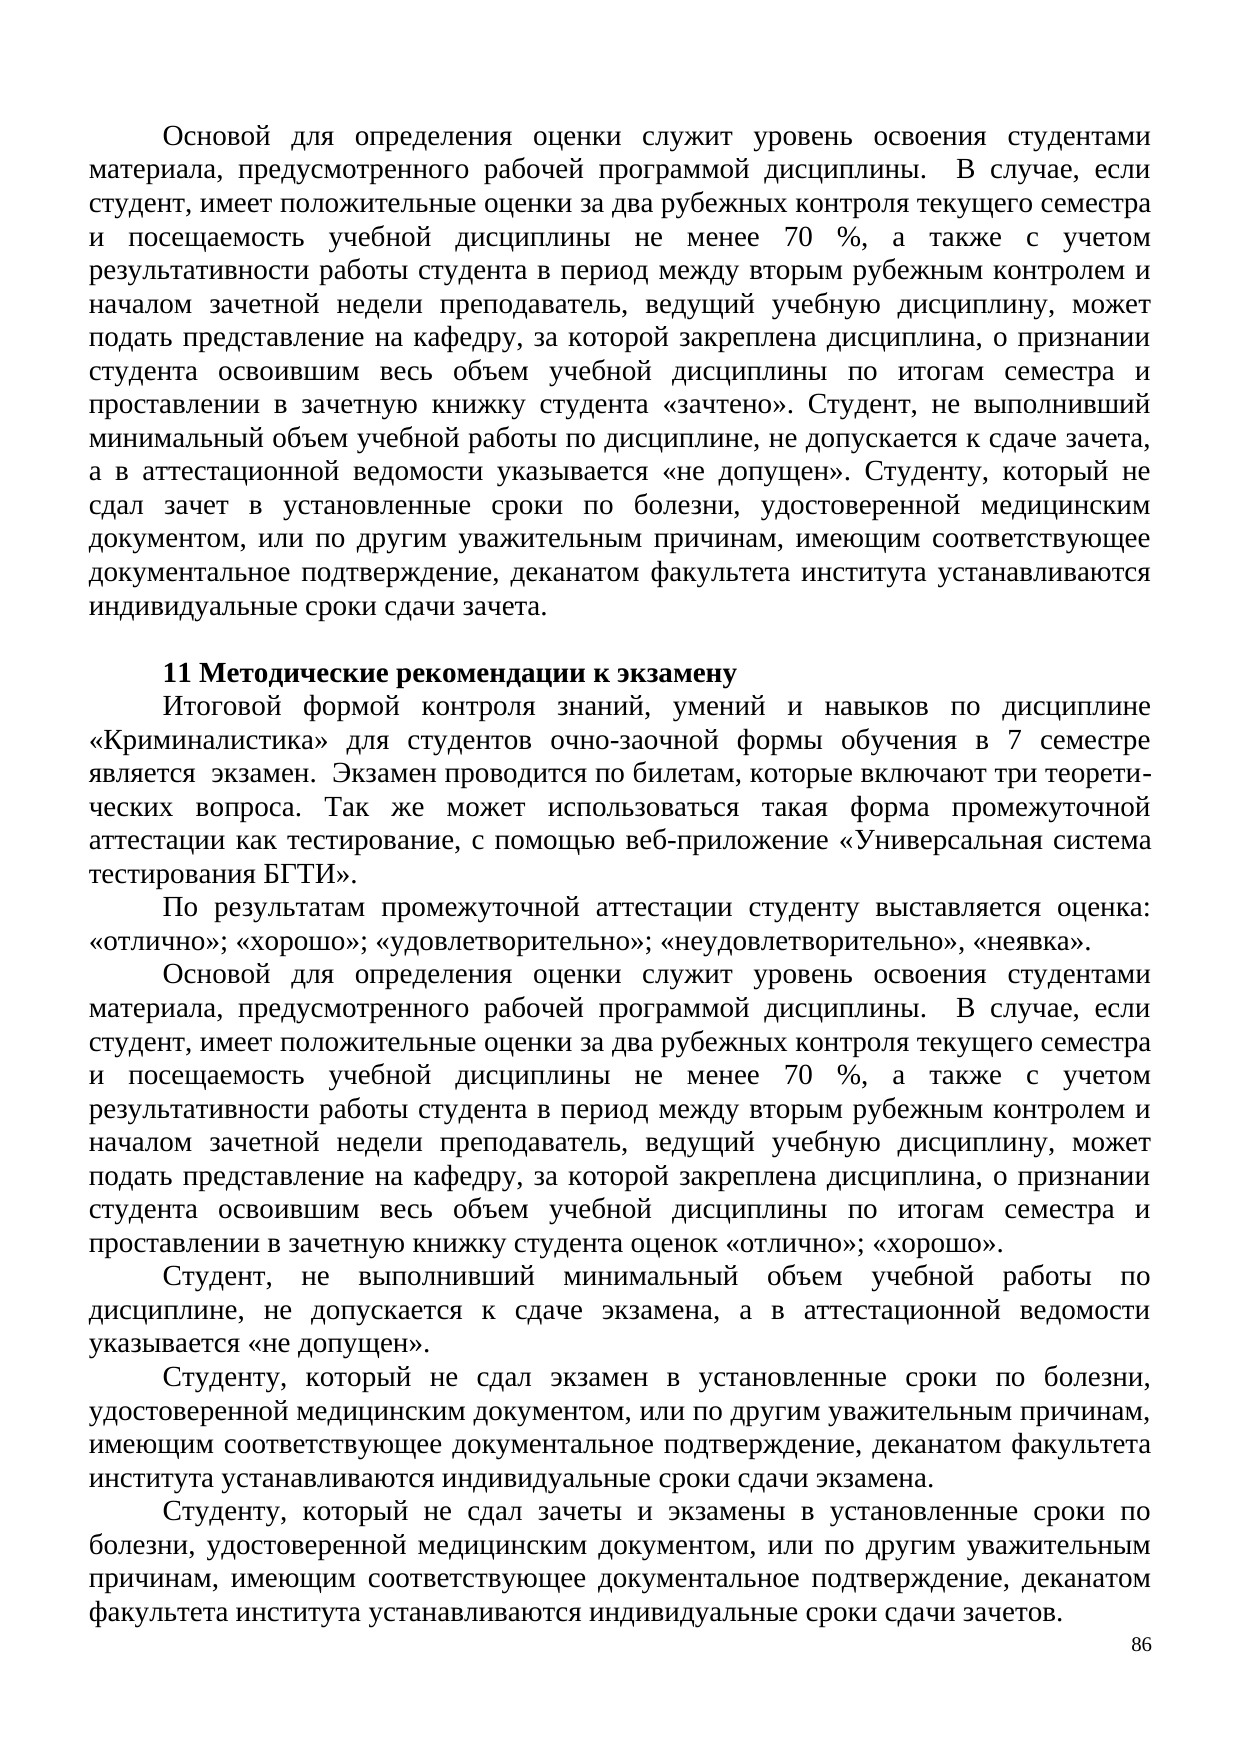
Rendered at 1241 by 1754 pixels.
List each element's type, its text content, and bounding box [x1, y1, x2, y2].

text Студенту, который не сдал зачеты и экзамены в установленные сроки по болезни, удостоверенной медицинским документом, или по другим уважительным причинам, имеющим соответствующее документальное подтверждение, деканатом факультета института устанавливаются индивидуальные сроки сдачи зачетов. [88, 1493, 1152, 1627]
text Студент, не выполнивший минимальный объем учебной работы по дисциплине, не допускается к сдаче экзамена, а в аттестационной ведомости указывается «не допущен». [88, 1258, 1152, 1359]
text 11 Методические рекомендации к экзамену [88, 655, 1152, 688]
text Итоговой формой контроля знаний, умений и навыков по дисциплине «Криминалистика» для студентов очно-заочной формы обучения в 7 семестре является экзамен. Экзамен проводится по билетам, которые включают три теоретических вопроса. Так же может использоваться такая форма промежуточной аттестации как тестирование, с помощью веб-приложение «Универсальная система тестирования БГТИ». [88, 688, 1152, 889]
text По результатам промежуточной аттестации студенту выставляется оценка: «отлично»; «хорошо»; «удовлетворительно»; «неудовлетворительно», «неявка». [88, 889, 1152, 957]
text Основой для определения оценки служит уровень освоения студентами материала, предусмотренного рабочей программой дисциплины. В случае, если студент, имеет положительные оценки за два рубежных контроля текущего семестра и посещаемость учебной дисциплины не менее 70 %, а также с учетом результативности работы студента в период между вторым рубежным контролем и началом зачетной недели преподаватель, ведущий учебную дисциплину, может подать представление на кафедру, за которой закреплена дисциплина, о признании студента освоившим весь объем учебной дисциплины по итогам семестра и проставлении в зачетную книжку студента оценок «отлично»; «хорошо». [88, 957, 1152, 1258]
text Студенту, который не сдал экзамен в установленные сроки по болезни, удостоверенной медицинским документом, или по другим уважительным причинам, имеющим соответствующее документальное подтверждение, деканатом факультета института устанавливаются индивидуальные сроки сдачи экзамена. [88, 1359, 1152, 1493]
text Основой для определения оценки служит уровень освоения студентами материала, предусмотренного рабочей программой дисциплины. В случае, если студент, имеет положительные оценки за два рубежных контроля текущего семестра и посещаемость учебной дисциплины не менее 70 %, а также с учетом результативности работы студента в период между вторым рубежным контролем и началом зачетной недели преподаватель, ведущий учебную дисциплину, может подать представление на кафедру, за которой закреплена дисциплина, о признании студента освоившим весь объем учебной дисциплины по итогам семестра и проставлении в зачетную книжку студента «зачтено». Студент, не выполнивший минимальный объем учебной работы по дисциплине, не допускается к сдаче зачета, а в аттестационной ведомости указывается «не допущен». Студенту, который не сдал зачет в установленные сроки по болезни, удостоверенной медицинским документом, или по другим уважительным причинам, имеющим соответствующее документальное подтверждение, деканатом факультета института устанавливаются индивидуальные сроки сдачи зачета. [88, 118, 1152, 621]
